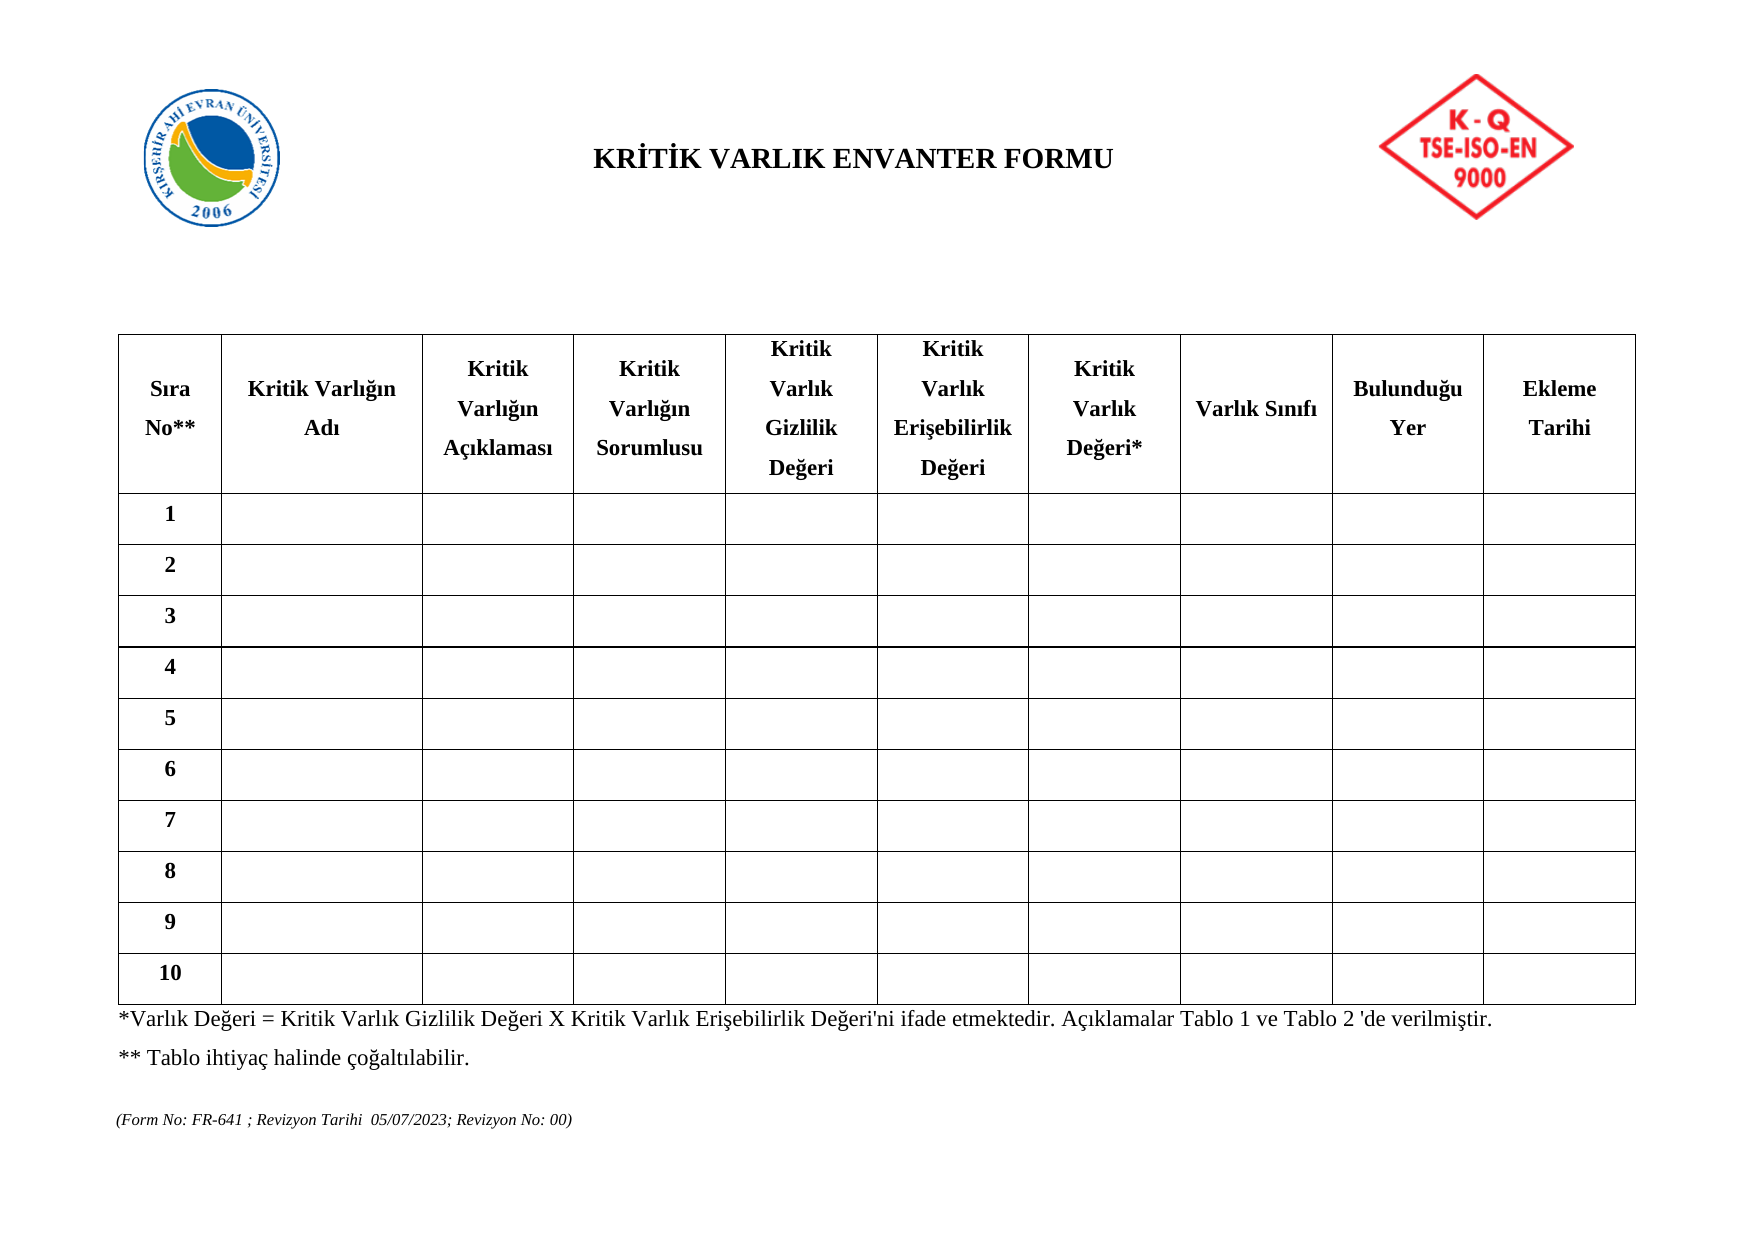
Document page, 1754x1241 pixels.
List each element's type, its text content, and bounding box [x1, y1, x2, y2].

table_cell [222, 852, 422, 902]
table_cell [574, 903, 725, 953]
table_cell [1333, 596, 1483, 646]
table_cell [1484, 750, 1635, 799]
table_cell [1181, 545, 1332, 595]
table_cell [1181, 954, 1332, 1004]
text *Varlık Değeri = Kritik Varlık Gizlilik Değeri X Kritik Varlık Erişebilirlik Değeri'ni ifade etmektedir. Açıklamalar Tablo 1 ve Tablo 2 'de verilmiştir. [118, 1005, 1636, 1031]
table_cell [222, 954, 422, 1004]
table_cell [1333, 750, 1483, 799]
table_cell [1484, 903, 1635, 953]
table_cell [878, 801, 1028, 851]
table_cell [878, 545, 1028, 595]
picture [1378, 74, 1574, 220]
text ** Tablo ihtiyaç halinde çoğaltılabilir. [118, 1044, 1636, 1071]
table_cell [726, 750, 877, 799]
table_header Kritik Varlık Değeri* [1029, 335, 1180, 493]
table_cell [1029, 852, 1180, 902]
table_cell [574, 596, 725, 646]
table_cell [878, 596, 1028, 646]
table_cell [1333, 801, 1483, 851]
table_cell [423, 750, 573, 799]
table_cell [1181, 801, 1332, 851]
table_cell [1181, 852, 1332, 902]
table_cell [878, 954, 1028, 1004]
table_cell [222, 801, 422, 851]
table_cell [878, 699, 1028, 748]
table_cell [1333, 954, 1483, 1004]
table_header Bulunduğu Yer [1333, 335, 1483, 493]
table_cell [1484, 699, 1635, 748]
table_cell [726, 903, 877, 953]
table_cell [222, 545, 422, 595]
table_cell [423, 903, 573, 953]
table_cell [1484, 494, 1635, 544]
table_cell [1333, 699, 1483, 748]
table_cell [1029, 648, 1180, 697]
table_cell [423, 494, 573, 544]
table_cell [1181, 494, 1332, 544]
table_cell [574, 648, 725, 697]
table_cell [726, 648, 877, 697]
table_cell [878, 648, 1028, 697]
table_cell [574, 494, 725, 544]
table_header Sıra No** [119, 335, 221, 493]
table_cell 2 [119, 545, 221, 595]
table_cell [1333, 648, 1483, 697]
table_cell [726, 494, 877, 544]
table_cell [726, 801, 877, 851]
table_cell [878, 750, 1028, 799]
table_cell [574, 801, 725, 851]
table_header Kritik Varlığın Sorumlusu [574, 335, 725, 493]
table_cell [1484, 801, 1635, 851]
table_cell 10 [119, 954, 221, 1004]
table_cell [878, 494, 1028, 544]
table_cell [222, 494, 422, 544]
table_cell [222, 648, 422, 697]
table_header Varlık Sınıfı [1181, 335, 1332, 493]
table_cell [222, 699, 422, 748]
table_cell [1029, 596, 1180, 646]
table_cell [222, 750, 422, 799]
table_cell [423, 545, 573, 595]
table_header Kritik Varlık Gizlilik Değeri [726, 335, 877, 493]
table_cell 7 [119, 801, 221, 851]
table_cell [222, 903, 422, 953]
table_cell 6 [119, 750, 221, 799]
table_cell [726, 852, 877, 902]
table_cell [423, 954, 573, 1004]
table_cell 4 [119, 648, 221, 697]
table_cell [726, 699, 877, 748]
table_cell [1181, 648, 1332, 697]
table_cell [1333, 903, 1483, 953]
table_cell [574, 954, 725, 1004]
table_cell [1484, 852, 1635, 902]
table_cell [726, 596, 877, 646]
table_cell [1029, 494, 1180, 544]
table_cell [423, 596, 573, 646]
table_cell [1029, 750, 1180, 799]
table_cell [1029, 903, 1180, 953]
table_cell [423, 801, 573, 851]
table_cell [1029, 699, 1180, 748]
table_cell 8 [119, 852, 221, 902]
table_cell [1181, 699, 1332, 748]
table_cell [1484, 954, 1635, 1004]
table_cell [1333, 545, 1483, 595]
table_cell [1029, 545, 1180, 595]
table_cell 3 [119, 596, 221, 646]
table_cell [878, 852, 1028, 902]
table_cell 1 [119, 494, 221, 544]
table_cell [1484, 545, 1635, 595]
table_cell [1484, 596, 1635, 646]
table_cell [1484, 648, 1635, 697]
table_header Kritik Varlık Erişebilirlik Değeri [878, 335, 1028, 493]
table_header Kritik Varlığın Adı [222, 335, 422, 493]
table_cell [423, 852, 573, 902]
table_header Kritik Varlığın Açıklaması [423, 335, 573, 493]
table_cell [1029, 954, 1180, 1004]
table_header Ekleme Tarihi [1484, 335, 1635, 493]
table_cell [574, 699, 725, 748]
table_cell [1333, 494, 1483, 544]
table_cell [726, 545, 877, 595]
table_cell [574, 545, 725, 595]
table_cell [1181, 596, 1332, 646]
table_cell [423, 699, 573, 748]
table_cell 9 [119, 903, 221, 953]
table_cell [878, 903, 1028, 953]
table_cell [1181, 903, 1332, 953]
table_cell [1029, 801, 1180, 851]
table_cell [726, 954, 877, 1004]
picture [143, 89, 280, 227]
table_cell [222, 596, 422, 646]
table_cell [574, 852, 725, 902]
table_cell [1181, 750, 1332, 799]
table_cell [423, 648, 573, 697]
table_cell [1333, 852, 1483, 902]
table_cell [574, 750, 725, 799]
table_cell 5 [119, 699, 221, 748]
